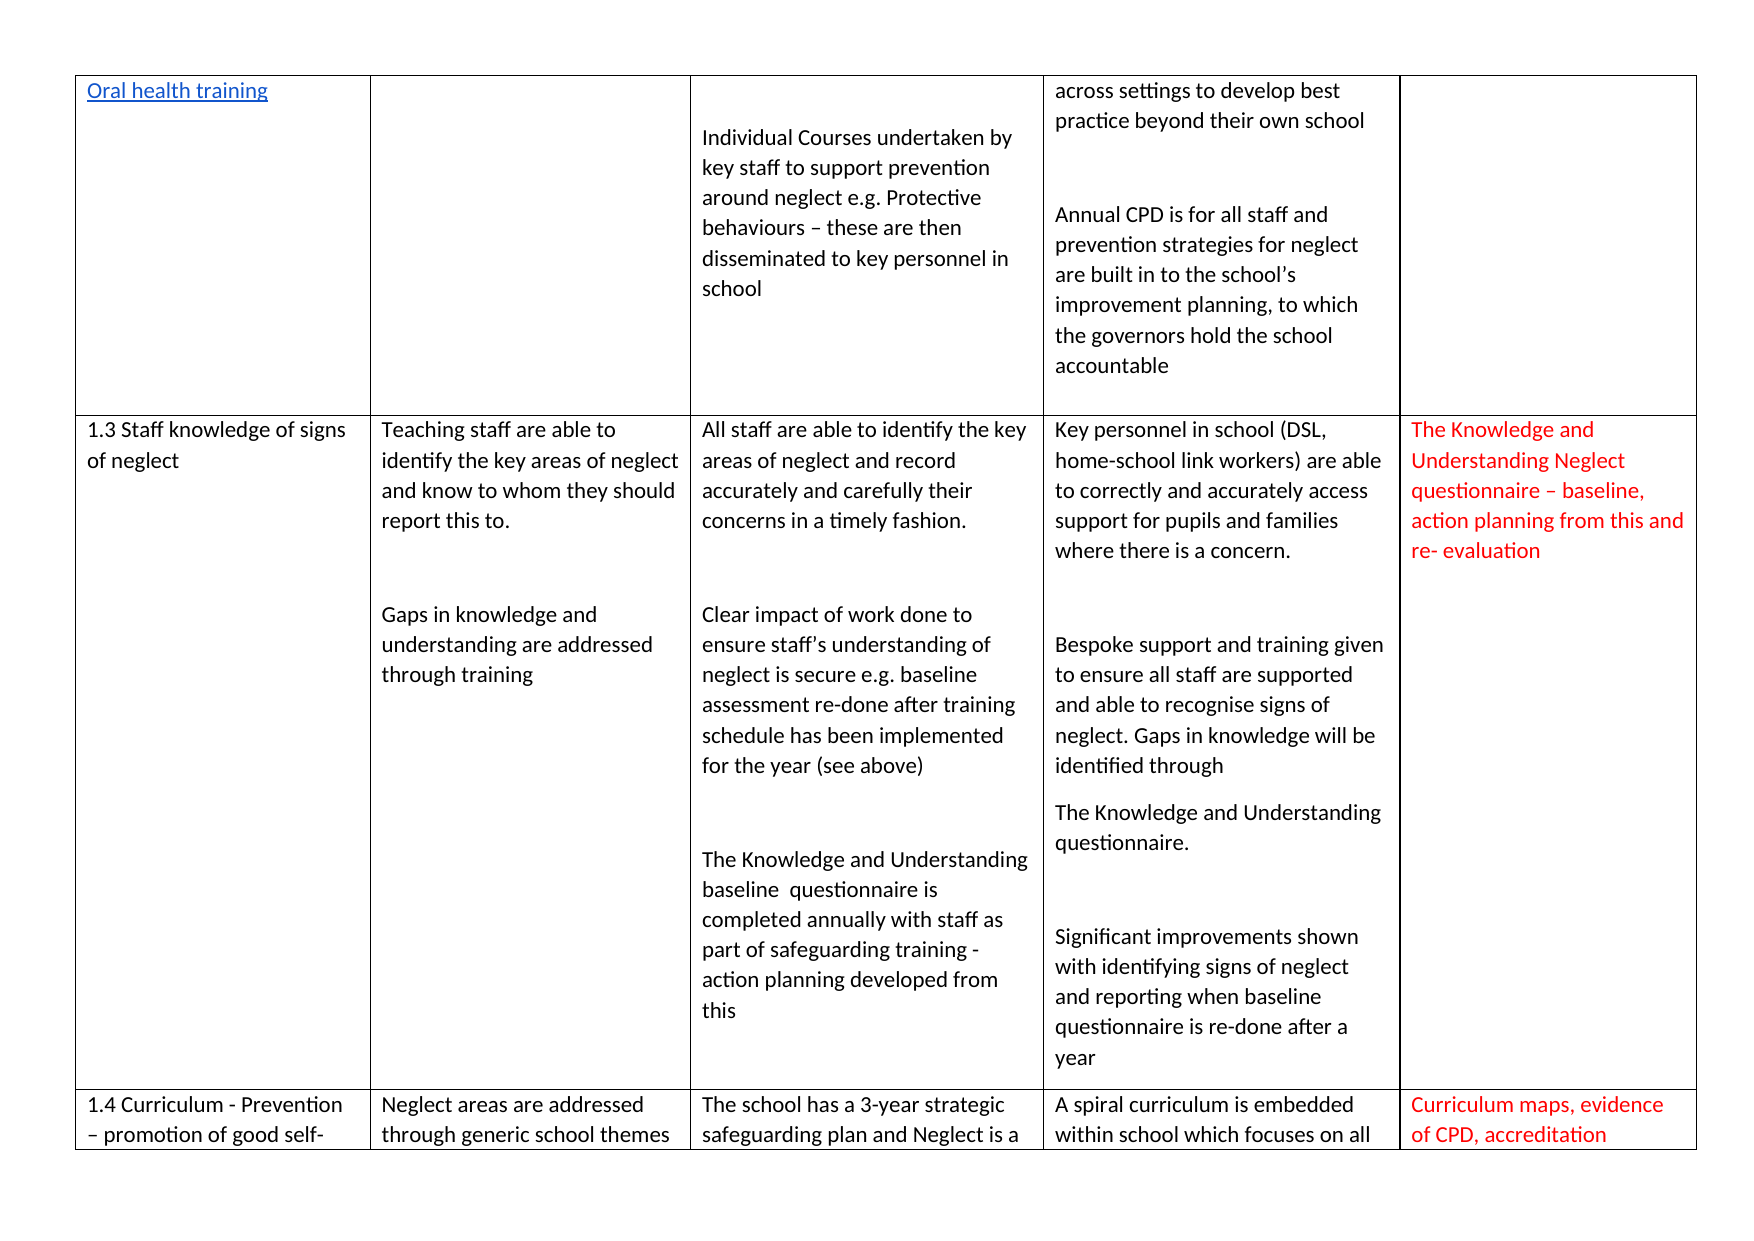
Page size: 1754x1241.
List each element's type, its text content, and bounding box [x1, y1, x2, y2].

table_cell The Knowledge and Understanding Neglect questionnaire – baseline, action planning from this and re- evaluation [1401, 416, 1696, 1089]
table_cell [76, 1090, 370, 1149]
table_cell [1401, 1090, 1696, 1149]
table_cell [371, 1090, 690, 1149]
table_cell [76, 76, 370, 414]
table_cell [1044, 76, 1399, 414]
table_cell 1.3 Staff knowledge of signs of neglect [76, 416, 370, 1089]
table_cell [371, 76, 690, 414]
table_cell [1401, 76, 1696, 414]
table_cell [691, 76, 1043, 414]
table_cell All staff are able to identify the key areas of neglect and record accurately and carefully their concerns in a timely fashion. Clear impact of work done to ensure staff’s understanding of neglect is secure e.g. baseline assessment re-done after training schedule has been implemented for the year (see above) The Knowledge and Understanding baseline questionnaire is completed annually with staff as part of safeguarding training - action planning developed from this [691, 416, 1043, 1089]
table_cell Teaching staff are able to identify the key areas of neglect and know to whom they should report this to. Gaps in knowledge and understanding are addressed through training [371, 416, 690, 1089]
table_cell Key personnel in school (DSL, home-school link workers) are able to correctly and accurately access support for pupils and families where there is a concern. Bespoke support and training given to ensure all staff are supported and able to recognise signs of neglect. Gaps in knowledge will be identified through The Knowledge and Understanding questionnaire. Significant improvements shown with identifying signs of neglect and reporting when baseline questionnaire is re-done after a year [1044, 416, 1399, 1089]
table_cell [691, 1090, 1043, 1149]
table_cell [1044, 1090, 1399, 1149]
